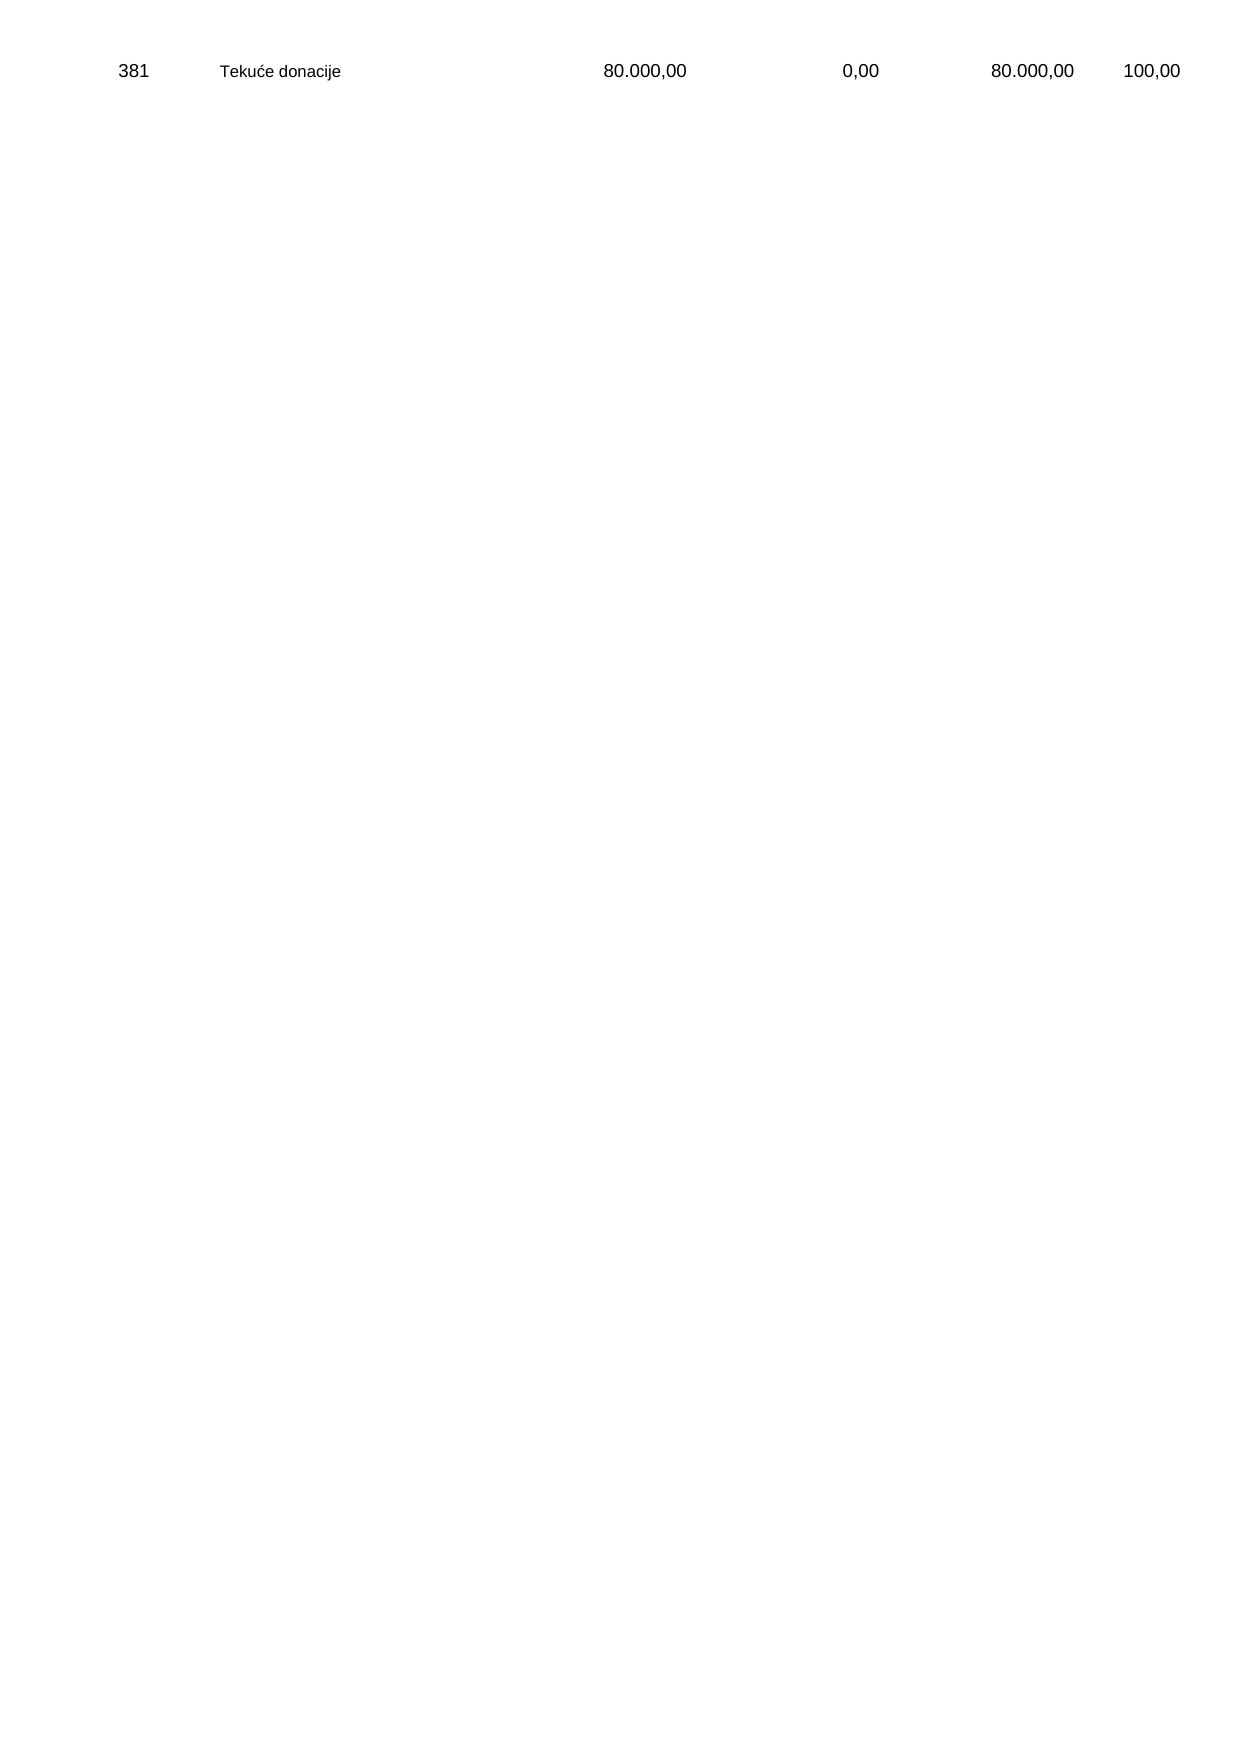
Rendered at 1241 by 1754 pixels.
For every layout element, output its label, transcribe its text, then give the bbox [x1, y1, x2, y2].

text 381 Tekuće donacije 80.000,00 0,00 80.000,00 100,00 [118, 59, 1181, 82]
